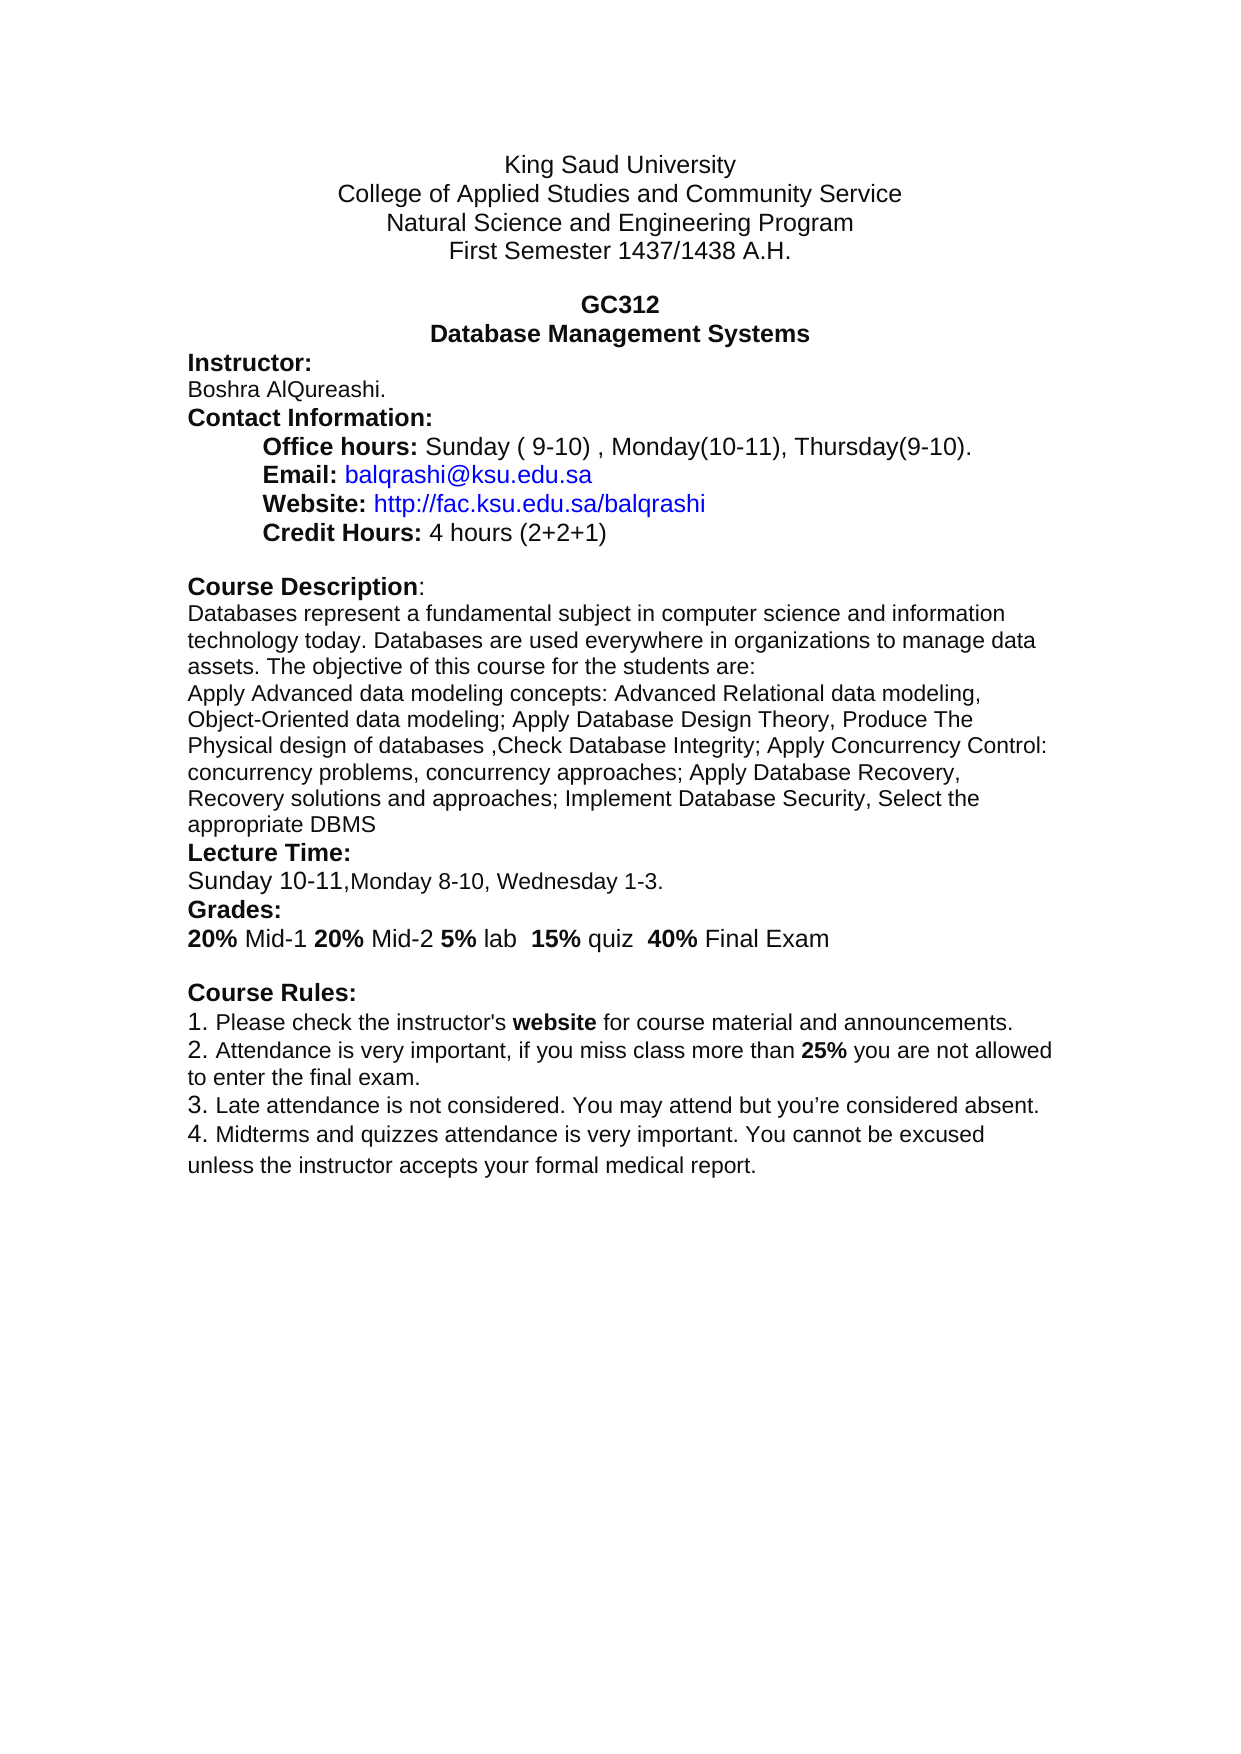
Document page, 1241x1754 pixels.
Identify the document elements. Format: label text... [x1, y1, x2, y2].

text College of Applied Studies and Community Service [187, 179, 1053, 207]
text Apply Advanced data modeling concepts: Advanced Relational data modeling, Object-Oriented data modeling; Apply Database Design Theory, Produce The Physical design of databases ,Check Database Integrity; Apply Concurrency Control: concurrency problems, concurrency approaches; Apply Database Recovery, Recovery solutions and approaches; Implement Database Security, Select the appropriate DBMS [187, 679, 1053, 838]
text GC312 [187, 290, 1053, 319]
text Website: http://fac.ksu.edu.sa/balqrashi [262, 489, 1053, 518]
text Databases represent a fundamental subject in computer science and information technology today. Databases are used everywhere in organizations to manage data assets. The objective of this course for the students are: [187, 600, 1053, 679]
text King Saud University [187, 150, 1053, 179]
text Database Management Systems [187, 319, 1053, 348]
text Office hours: Sunday ( 9-10) , Monday(10-11), Thursday(9-10). [262, 432, 1053, 460]
text Instructor: [187, 348, 1053, 376]
text Lecture Time: [187, 838, 1053, 866]
text Boshra AlQureashi. [187, 376, 1053, 403]
text Natural Science and Engineering Program [187, 207, 1053, 236]
text Contact Information: [187, 403, 1053, 432]
text 2. Attendance is very important, if you miss class more than 25% you are not allowed to enter the final exam. [187, 1035, 1053, 1090]
text 3. Late attendance is not considered. You may attend but you’re considered absent. [187, 1090, 1053, 1119]
text Email: balqrashi@ksu.edu.sa [262, 460, 1053, 489]
text Grades: [187, 895, 1053, 924]
text Course Rules: [187, 978, 1053, 1006]
text 4. Midterms and quizzes attendance is very important. You cannot be excused unless the instructor accepts your formal medical report. [187, 1119, 1053, 1178]
text 20% Mid-1 20% Mid-2 5% lab 15% quiz 40% Final Exam [187, 924, 1053, 953]
text 1. Please check the instructor's website for course material and announcements. [187, 1006, 1053, 1035]
text Credit Hours: 4 hours (2+2+1) [262, 518, 1053, 547]
text Course Description: [187, 572, 1053, 600]
text Sunday 10-11,Monday 8-10, Wednesday 1-3. [187, 866, 1053, 895]
text First Semester 1437/1438 A.H. [187, 236, 1053, 265]
